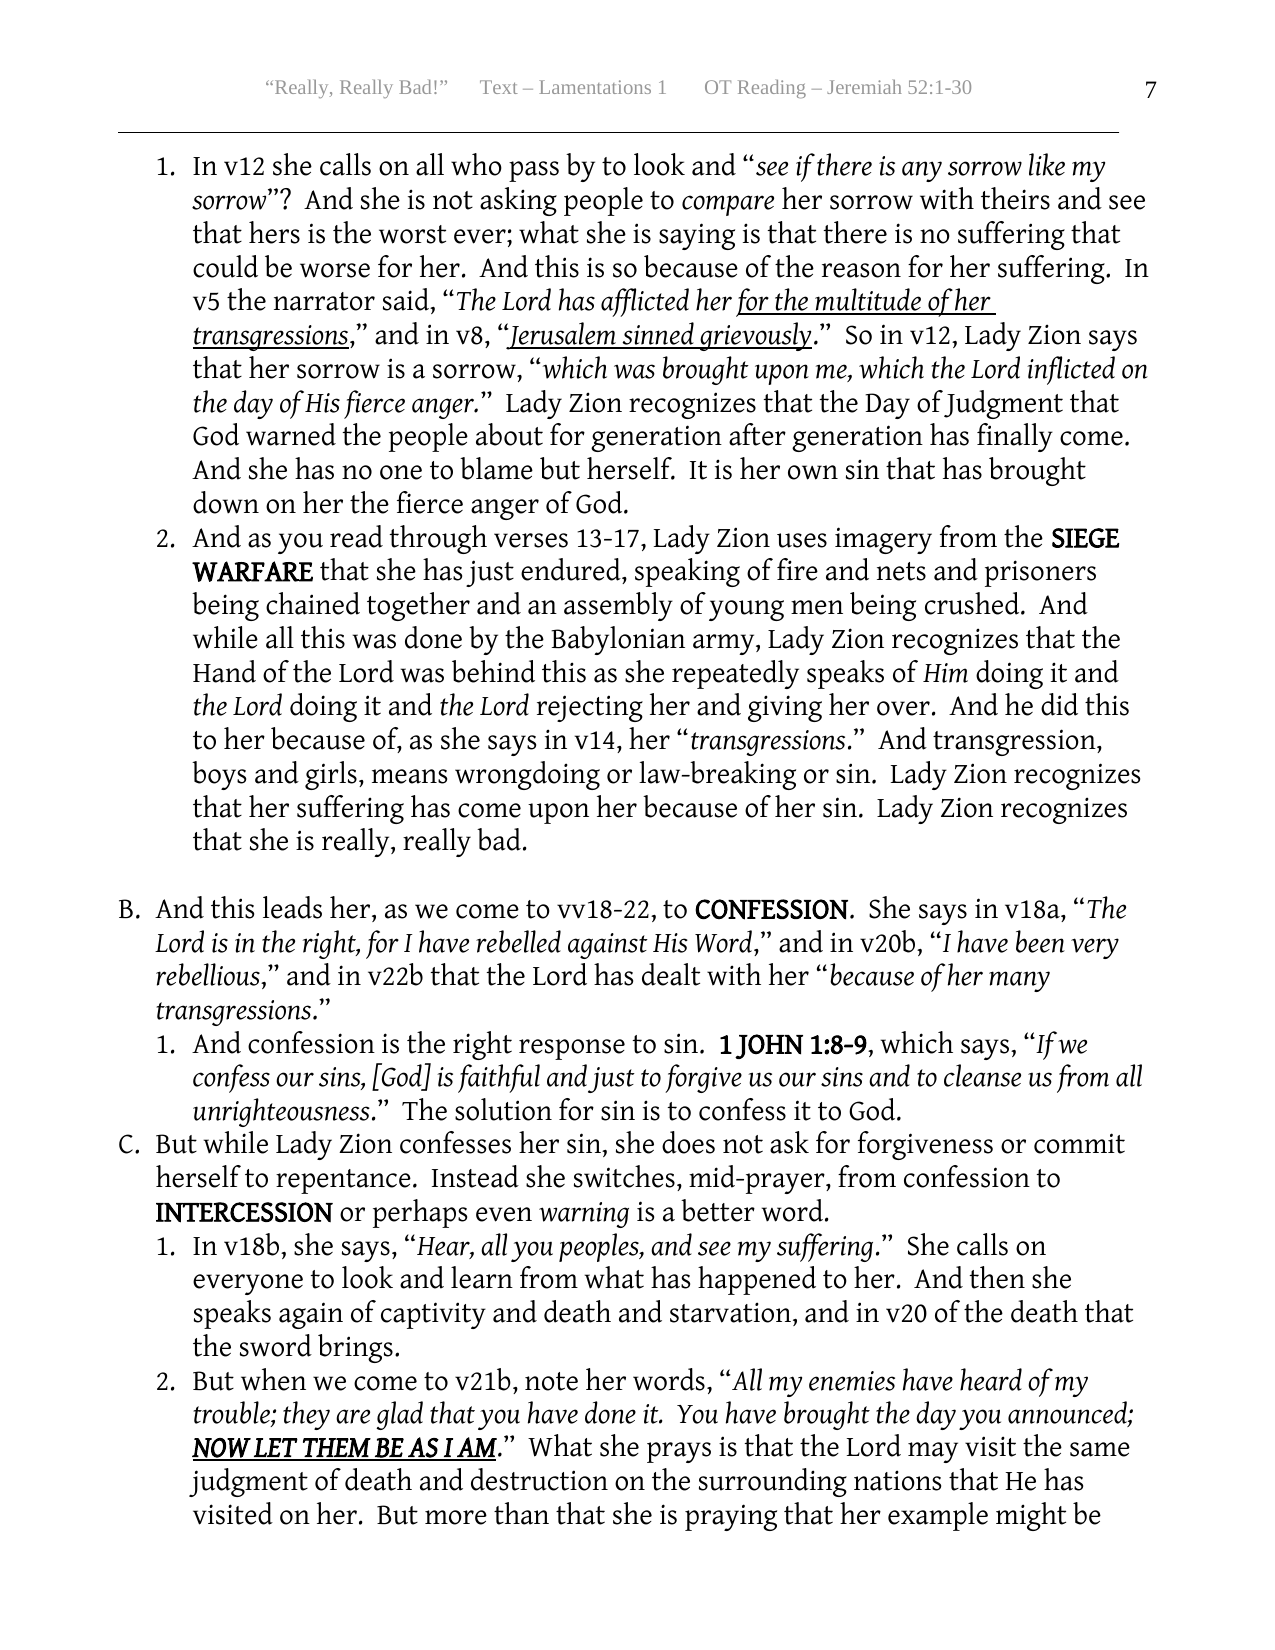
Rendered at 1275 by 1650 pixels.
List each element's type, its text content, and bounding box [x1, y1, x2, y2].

list And confession is the right response to sin. 1 John 1:8-9, which says, “If we confess our sins, [God] is faithful and just to forgive us our sins and to cleanse us from all unrighteousness.” The solution for sin is to confess it to God. [155, 1027, 1157, 1128]
list But while Lady Zion confesses her sin, she does not ask for forgiveness or commit herself to repentance. Instead she switches, mid-prayer, from confession to intercession or perhaps even warning is a better word. [118, 1128, 1157, 1229]
list In v18b, she says, “Hear, all you peoples, and see my suffering.” She calls on everyone to look and learn from what has happened to her. And then she speaks again of captivity and death and starvation, and in v20 of the death that the sword brings. [155, 1229, 1157, 1364]
list And this leads her, as we come to vv18-22, to confession. She says in v18a, “The Lord is in the right, for I have rebelled against His Word,” and in v20b, “I have been very rebellious,” and in v22b that the Lord has dealt with her “because of her many transgressions.” [118, 892, 1157, 1027]
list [155, 1364, 1157, 1532]
list And as you read through verses 13-17, Lady Zion uses imagery from the siege warfare that she has just endured, speaking of fire and nets and prisoners being chained together and an assembly of young men being crushed. And while all this was done by the Babylonian army, Lady Zion recognizes that the Hand of the Lord was behind this as she repeatedly speaks of Him doing it and the Lord doing it and the Lord rejecting her and giving her over. And he did this to her because of, as she says in v14, her “transgressions.” And transgression, boys and girls, means wrongdoing or law-breaking or sin. Lady Zion recognizes that her suffering has come upon her because of her sin. Lady Zion recognizes that she is really, really bad. [155, 521, 1157, 859]
list In v12 she calls on all who pass by to look and “see if there is any sorrow like my sorrow”? And she is not asking people to compare her sorrow with theirs and see that hers is the worst ever; what she is saying is that there is no suffering that could be worse for her. And this is so because of the reason for her suffering. In v5 the narrator said, “The Lord has afflicted her for the multitude of her transgressions,” and in v8, “Jerusalem sinned grievously.” So in v12, Lady Zion says that her sorrow is a sorrow, “which was brought upon me, which the Lord inflicted on the day of His fierce anger.” Lady Zion recognizes that the Day of Judgment that God warned the people about for generation after generation has finally come. And she has no one to blame but herself. It is her own sin that has brought down on her the fierce anger of God. [155, 150, 1157, 521]
